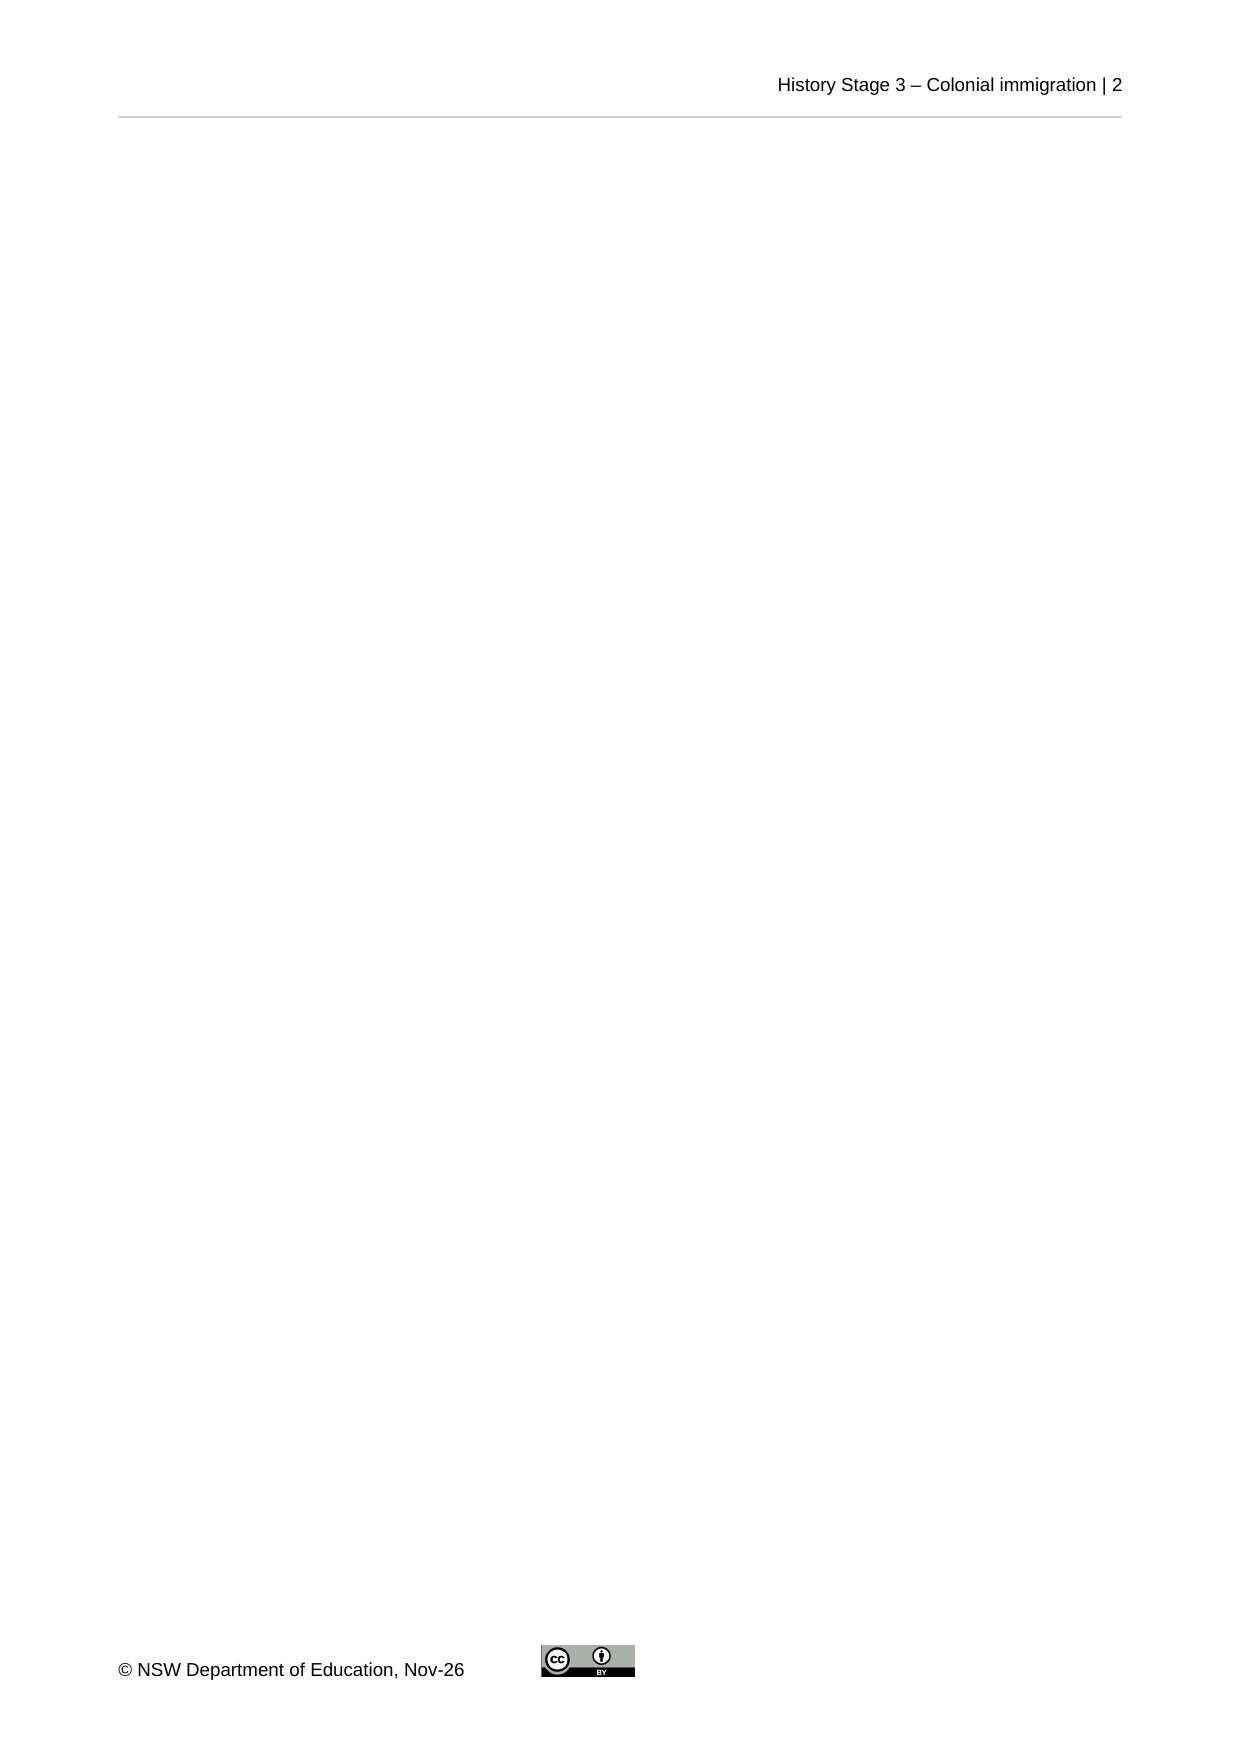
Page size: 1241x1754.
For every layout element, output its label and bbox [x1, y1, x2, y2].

picture [541, 1645, 635, 1677]
